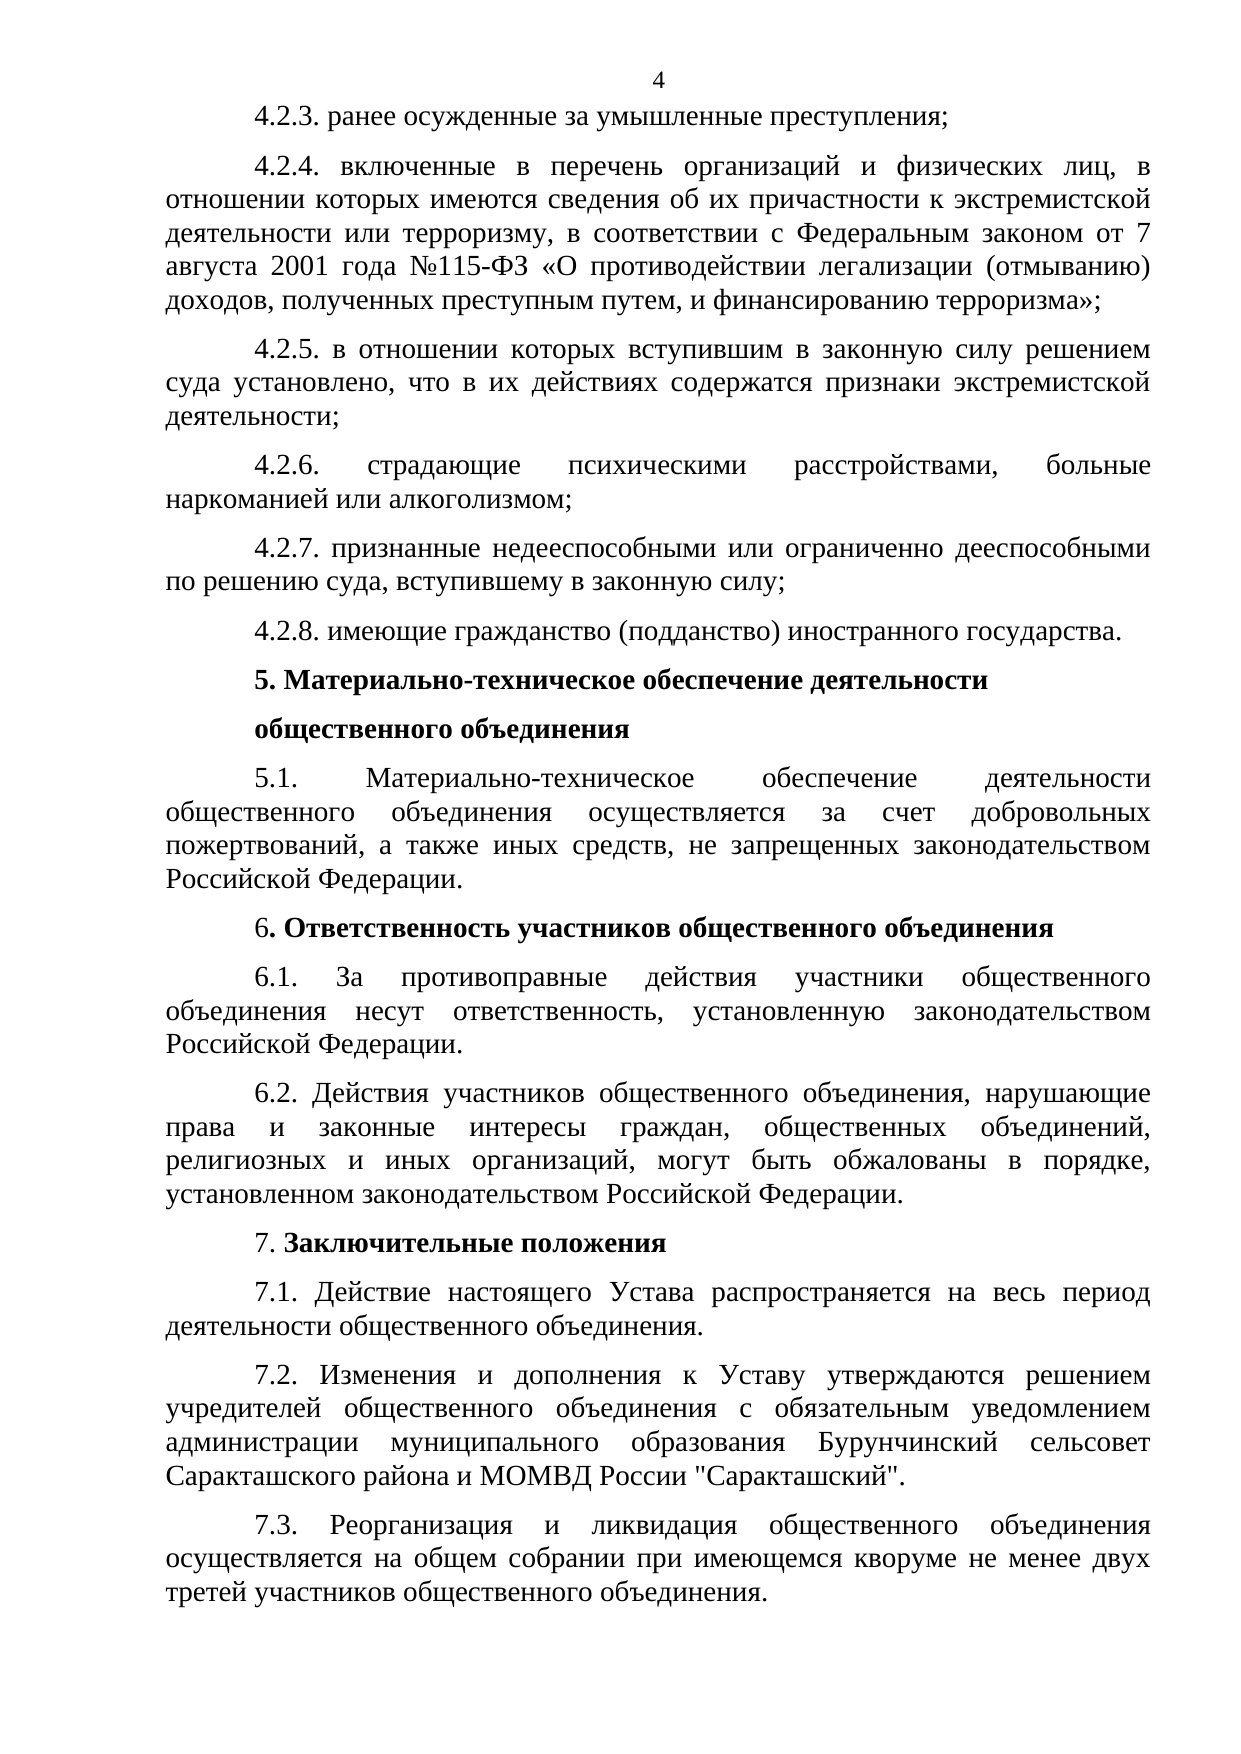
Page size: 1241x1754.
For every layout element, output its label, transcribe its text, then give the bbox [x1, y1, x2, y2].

text 4.2.7. признанные недееспособными или ограниченно дееспособными по решению суда, вступившему в законную силу; [165, 530, 1152, 597]
text 6.1. За противоправные действия участники общественного объединения несут ответственность, установленную законодательством Российской Федерации. [165, 959, 1152, 1060]
text 7.3. Реорганизация и ликвидация общественного объединения осуществляется на общем собрании при имеющемся кворуме не менее двух третей участников общественного объединения. [165, 1507, 1152, 1607]
text общественного объединения [165, 711, 1152, 744]
text 5. Материально-техническое обеспечение деятельности [165, 662, 1152, 695]
text 4.2.5. в отношении которых вступившим в законную силу решением суда установлено, что в их действиях содержатся признаки экстремистской деятельности; [165, 331, 1152, 432]
text 4.2.8. имеющие гражданство (подданство) иностранного государства. [165, 613, 1152, 646]
text 5.1. Материально-техническое обеспечение деятельности общественного объединения осуществляется за счет добровольных пожертвований, а также иных средств, не запрещенных законодательством Российской Федерации. [165, 760, 1152, 894]
text 4.2.4. включенные в перечень организаций и физических лиц, в отношении которых имеются сведения об их причастности к экстремистской деятельности или терроризму, в соответствии с Федеральным законом от 7 августа 2001 года №115-ФЗ «О противодействии легализации (отмыванию) доходов, полученных преступным путем, и финансированию терроризма»; [165, 148, 1152, 315]
text 4.2.6. страдающие психическими расстройствами, больные наркоманией или алкоголизмом; [165, 447, 1152, 514]
text 7.2. Изменения и дополнения к Уставу утверждаются решением учредителей общественного объединения с обязательным уведомлением администрации муниципального образования Бурунчинский сельсовет Саракташского района и МОМВД России "Саракташский". [165, 1357, 1152, 1491]
text 7.1. Действие настоящего Устава распространяется на весь период деятельности общественного объединения. [165, 1274, 1152, 1341]
text 7. Заключительные положения [165, 1225, 1152, 1259]
text 4.2.3. ранее осужденные за умышленные преступления; [165, 98, 1152, 132]
text 6.2. Действия участников общественного объединения, нарушающие права и законные интересы граждан, общественных объединений, религиозных и иных организаций, могут быть обжалованы в порядке, установленном законодательством Российской Федерации. [165, 1075, 1152, 1209]
text 6. Ответственность участников общественного объединения [165, 910, 1152, 943]
